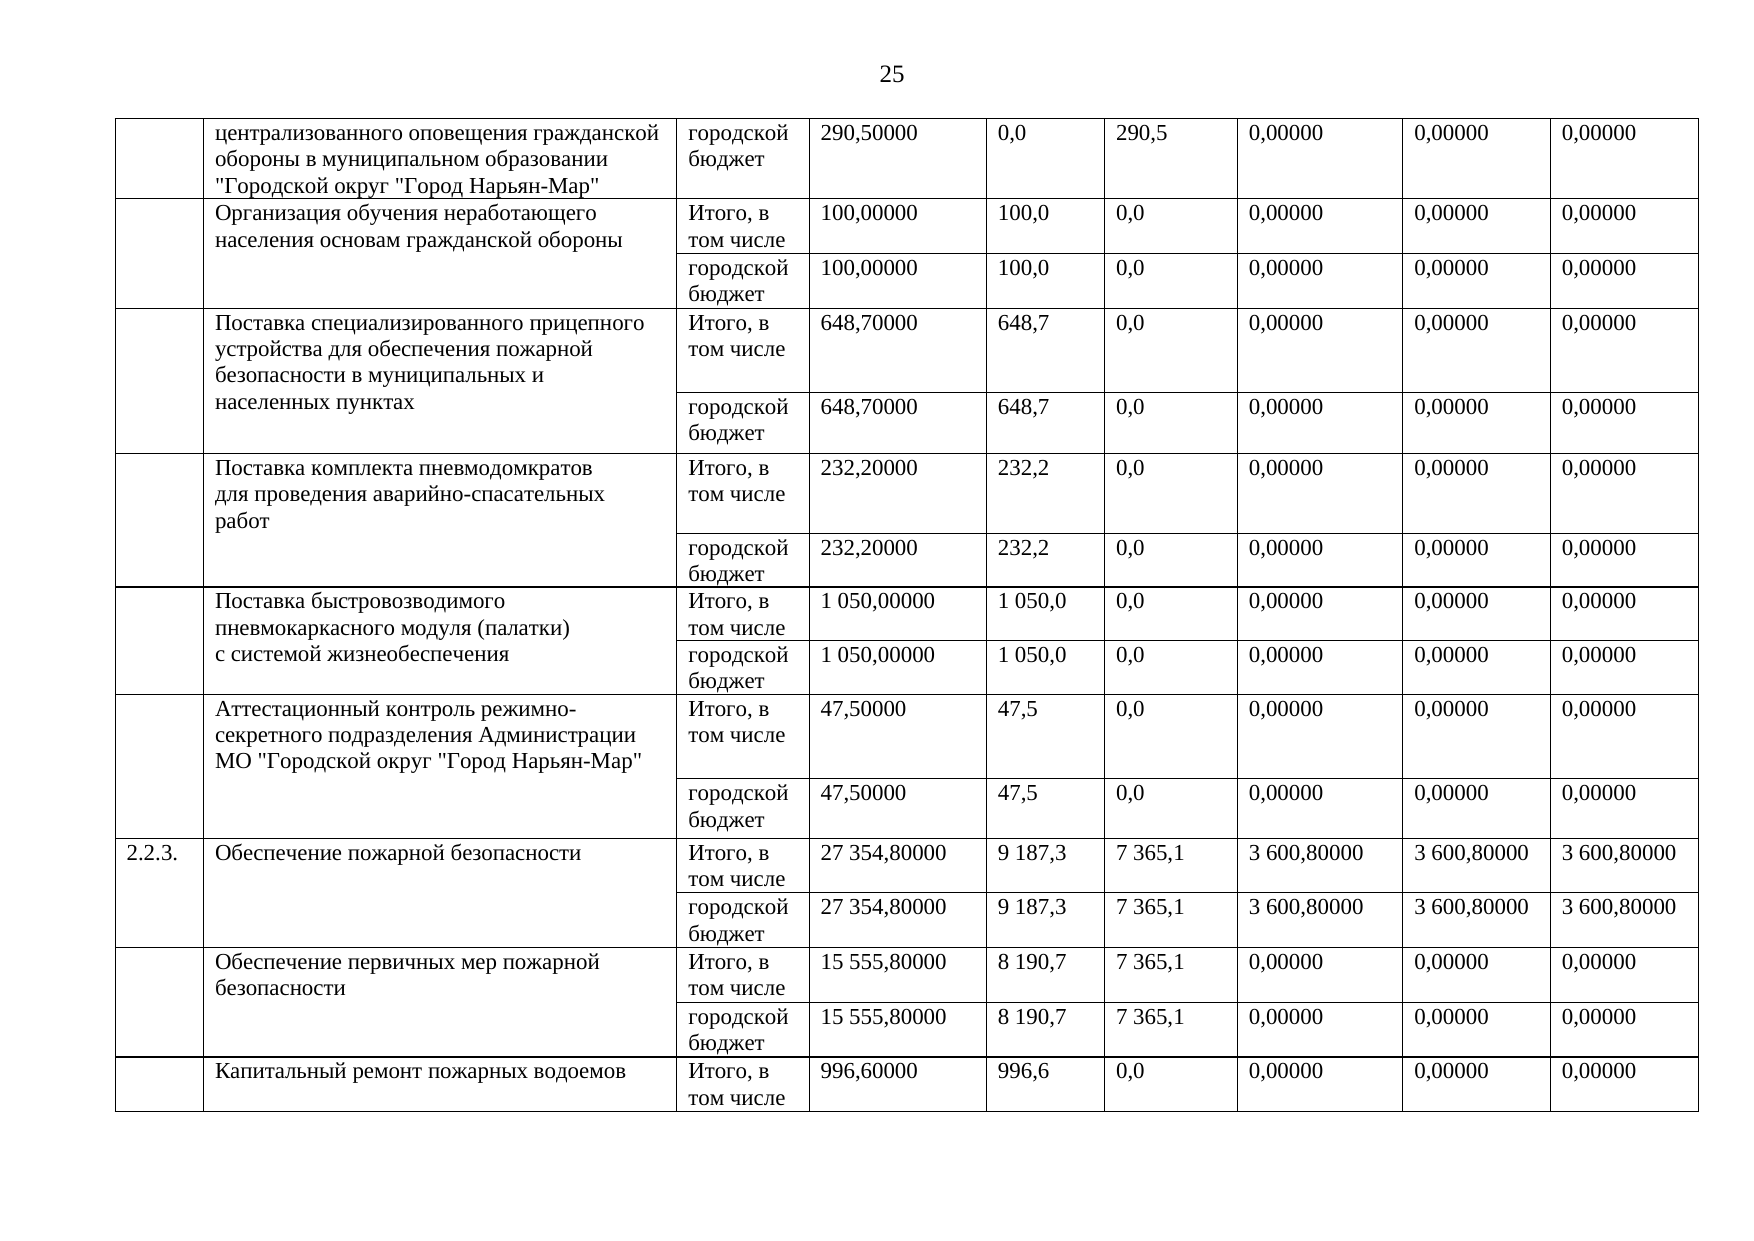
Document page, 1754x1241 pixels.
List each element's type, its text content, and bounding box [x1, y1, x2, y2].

table_cell 7 365,1 [1105, 893, 1237, 947]
table_cell 0,0 [1105, 254, 1237, 308]
table_cell 100,0 [987, 254, 1104, 308]
table_cell 1 050,0 [987, 641, 1104, 694]
table_cell [116, 588, 203, 694]
table_cell 0,00000 [1238, 695, 1402, 778]
table_cell 15 555,80000 [810, 948, 986, 1002]
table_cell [204, 119, 676, 198]
table_cell Итого, в том числе [677, 839, 809, 892]
table_cell 0,00000 [1551, 254, 1698, 308]
table_cell 0,00000 [1403, 454, 1550, 533]
table_cell 47,50000 [810, 779, 986, 838]
table_cell 0,00000 [1551, 641, 1698, 694]
table_cell Итого, в том числе [677, 199, 809, 253]
table_cell 0,0 [1105, 588, 1237, 640]
table_cell 8 190,7 [987, 948, 1104, 1002]
table_cell 15 555,80000 [810, 1003, 986, 1056]
table_cell 0,00000 [1403, 588, 1550, 640]
table_cell 0,00000 [1403, 1058, 1550, 1111]
table_cell 1 050,00000 [810, 588, 986, 640]
table_cell 0,00000 [1238, 393, 1402, 453]
table_cell 1 050,00000 [810, 641, 986, 694]
table_cell 0,0 [987, 119, 1104, 198]
table_cell 0,0 [1105, 1058, 1237, 1111]
table_cell городской бюджет [677, 254, 809, 308]
table_cell 648,70000 [810, 309, 986, 392]
table_cell Поставка специализированного прицепного устройства для обеспечения пожарной безопасности в муниципальных и населенных пунктах [204, 309, 676, 453]
table_cell 27 354,80000 [810, 893, 986, 947]
table_cell 0,00000 [1403, 779, 1550, 838]
table_cell [116, 309, 203, 453]
table_cell Организация обучения неработающего населения основам гражданской обороны [204, 199, 676, 308]
table_cell 0,00000 [1551, 309, 1698, 392]
table_cell 0,00000 [1551, 588, 1698, 640]
table_cell 0,00000 [1403, 948, 1550, 1002]
table_cell Итого, в том числе [677, 695, 809, 778]
table_cell городской бюджет [677, 534, 809, 586]
table_cell [116, 695, 203, 838]
table_cell 100,0 [987, 199, 1104, 253]
table_cell 996,6 [987, 1058, 1104, 1111]
table_cell 9 187,3 [987, 839, 1104, 892]
table_cell Аттестационный контроль режимно-секретного подразделения Администрации МО "Городской округ "Город Нарьян-Мар" [204, 695, 676, 838]
table_cell 3 600,80000 [1238, 839, 1402, 892]
table_cell городской бюджет [677, 893, 809, 947]
table_cell 0,00000 [1238, 948, 1402, 1002]
table_cell 0,0 [1105, 695, 1237, 778]
table_cell городской бюджет [677, 393, 809, 453]
table_cell 0,00000 [1403, 695, 1550, 778]
table_cell [116, 119, 203, 198]
table_cell 0,00000 [1551, 1003, 1698, 1056]
table_cell 27 354,80000 [810, 839, 986, 892]
table_cell 47,5 [987, 779, 1104, 838]
table_cell 0,0 [1105, 534, 1237, 586]
table_cell 0,00000 [1238, 779, 1402, 838]
table_cell 232,2 [987, 534, 1104, 586]
table_cell 0,0 [1105, 199, 1237, 253]
table_cell 7 365,1 [1105, 948, 1237, 1002]
table_cell городской бюджет [677, 1003, 809, 1056]
table_cell городской бюджет [677, 641, 809, 694]
table_cell 0,00000 [1238, 534, 1402, 586]
table_cell 7 365,1 [1105, 1003, 1237, 1056]
table_cell городской бюджет [677, 779, 809, 838]
table_cell 0,00000 [1238, 1058, 1402, 1111]
table_cell Итого, в том числе [677, 948, 809, 1002]
table_cell 0,00000 [1551, 779, 1698, 838]
table_cell 232,20000 [810, 534, 986, 586]
table_cell 0,00000 [1238, 588, 1402, 640]
table_cell 0,00000 [1551, 534, 1698, 586]
table_cell 0,00000 [1238, 1003, 1402, 1056]
table_cell 232,2 [987, 454, 1104, 533]
table_cell 648,7 [987, 393, 1104, 453]
table_cell 3 600,80000 [1403, 839, 1550, 892]
table_cell 0,0 [1105, 454, 1237, 533]
table_cell Обеспечение пожарной безопасности [204, 839, 676, 947]
table_cell Итого, в том числе [677, 454, 809, 533]
table_cell 47,50000 [810, 695, 986, 778]
table_cell 8 190,7 [987, 1003, 1104, 1056]
table_cell 290,5 [1105, 119, 1237, 198]
table_cell 0,00000 [1238, 119, 1402, 198]
table_cell Поставка комплекта пневмодомкратов для проведения аварийно-спасательных работ [204, 454, 676, 586]
table_cell 0,0 [1105, 641, 1237, 694]
table_cell 0,00000 [1238, 254, 1402, 308]
table_cell 3 600,80000 [1551, 893, 1698, 947]
table_cell 0,00000 [1551, 393, 1698, 453]
table_cell 2.2.3. [116, 839, 203, 947]
table_cell 7 365,1 [1105, 839, 1237, 892]
table_cell 1 050,0 [987, 588, 1104, 640]
table_cell 0,00000 [1551, 454, 1698, 533]
table_cell 0,00000 [1403, 1003, 1550, 1056]
table_cell 0,00000 [1551, 119, 1698, 198]
table_cell [116, 948, 203, 1056]
table_cell [116, 1058, 203, 1111]
table_cell 0,00000 [1238, 199, 1402, 253]
table_cell [116, 454, 203, 586]
table_cell 0,00000 [1403, 254, 1550, 308]
table_cell 0,0 [1105, 779, 1237, 838]
table_cell Обеспечение первичных мер пожарной безопасности [204, 948, 676, 1056]
table_cell 648,7 [987, 309, 1104, 392]
table_cell 3 600,80000 [1403, 893, 1550, 947]
table_cell 0,00000 [1551, 948, 1698, 1002]
table_cell 0,00000 [1403, 641, 1550, 694]
table_cell Итого, в том числе [677, 309, 809, 392]
table_cell [116, 199, 203, 308]
table_cell 0,0 [1105, 393, 1237, 453]
table_cell 3 600,80000 [1238, 893, 1402, 947]
table_cell 0,0 [1105, 309, 1237, 392]
table_cell городской бюджет [677, 119, 809, 198]
table_cell 0,00000 [1238, 309, 1402, 392]
table_cell 0,00000 [1551, 695, 1698, 778]
table_cell 996,60000 [810, 1058, 986, 1111]
table_cell 290,50000 [810, 119, 986, 198]
table_cell 0,00000 [1551, 199, 1698, 253]
table_cell 0,00000 [1551, 1058, 1698, 1111]
table_cell 232,20000 [810, 454, 986, 533]
table_cell 47,5 [987, 695, 1104, 778]
table_cell 0,00000 [1403, 309, 1550, 392]
table_cell 0,00000 [1238, 641, 1402, 694]
table_cell Итого, в том числе [677, 588, 809, 640]
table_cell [204, 1058, 676, 1111]
table_cell 648,70000 [810, 393, 986, 453]
table_cell 100,00000 [810, 254, 986, 308]
table_cell 0,00000 [1403, 119, 1550, 198]
table_cell 3 600,80000 [1551, 839, 1698, 892]
table_cell 9 187,3 [987, 893, 1104, 947]
table_cell Поставка быстровозводимого пневмокаркасного модуля (палатки) с системой жизнеобеспечения [204, 588, 676, 694]
table_cell 100,00000 [810, 199, 986, 253]
table_cell 0,00000 [1403, 534, 1550, 586]
table_cell Итого, в том числе [677, 1058, 809, 1111]
table_cell 0,00000 [1238, 454, 1402, 533]
table_cell 0,00000 [1403, 393, 1550, 453]
table_cell 0,00000 [1403, 199, 1550, 253]
